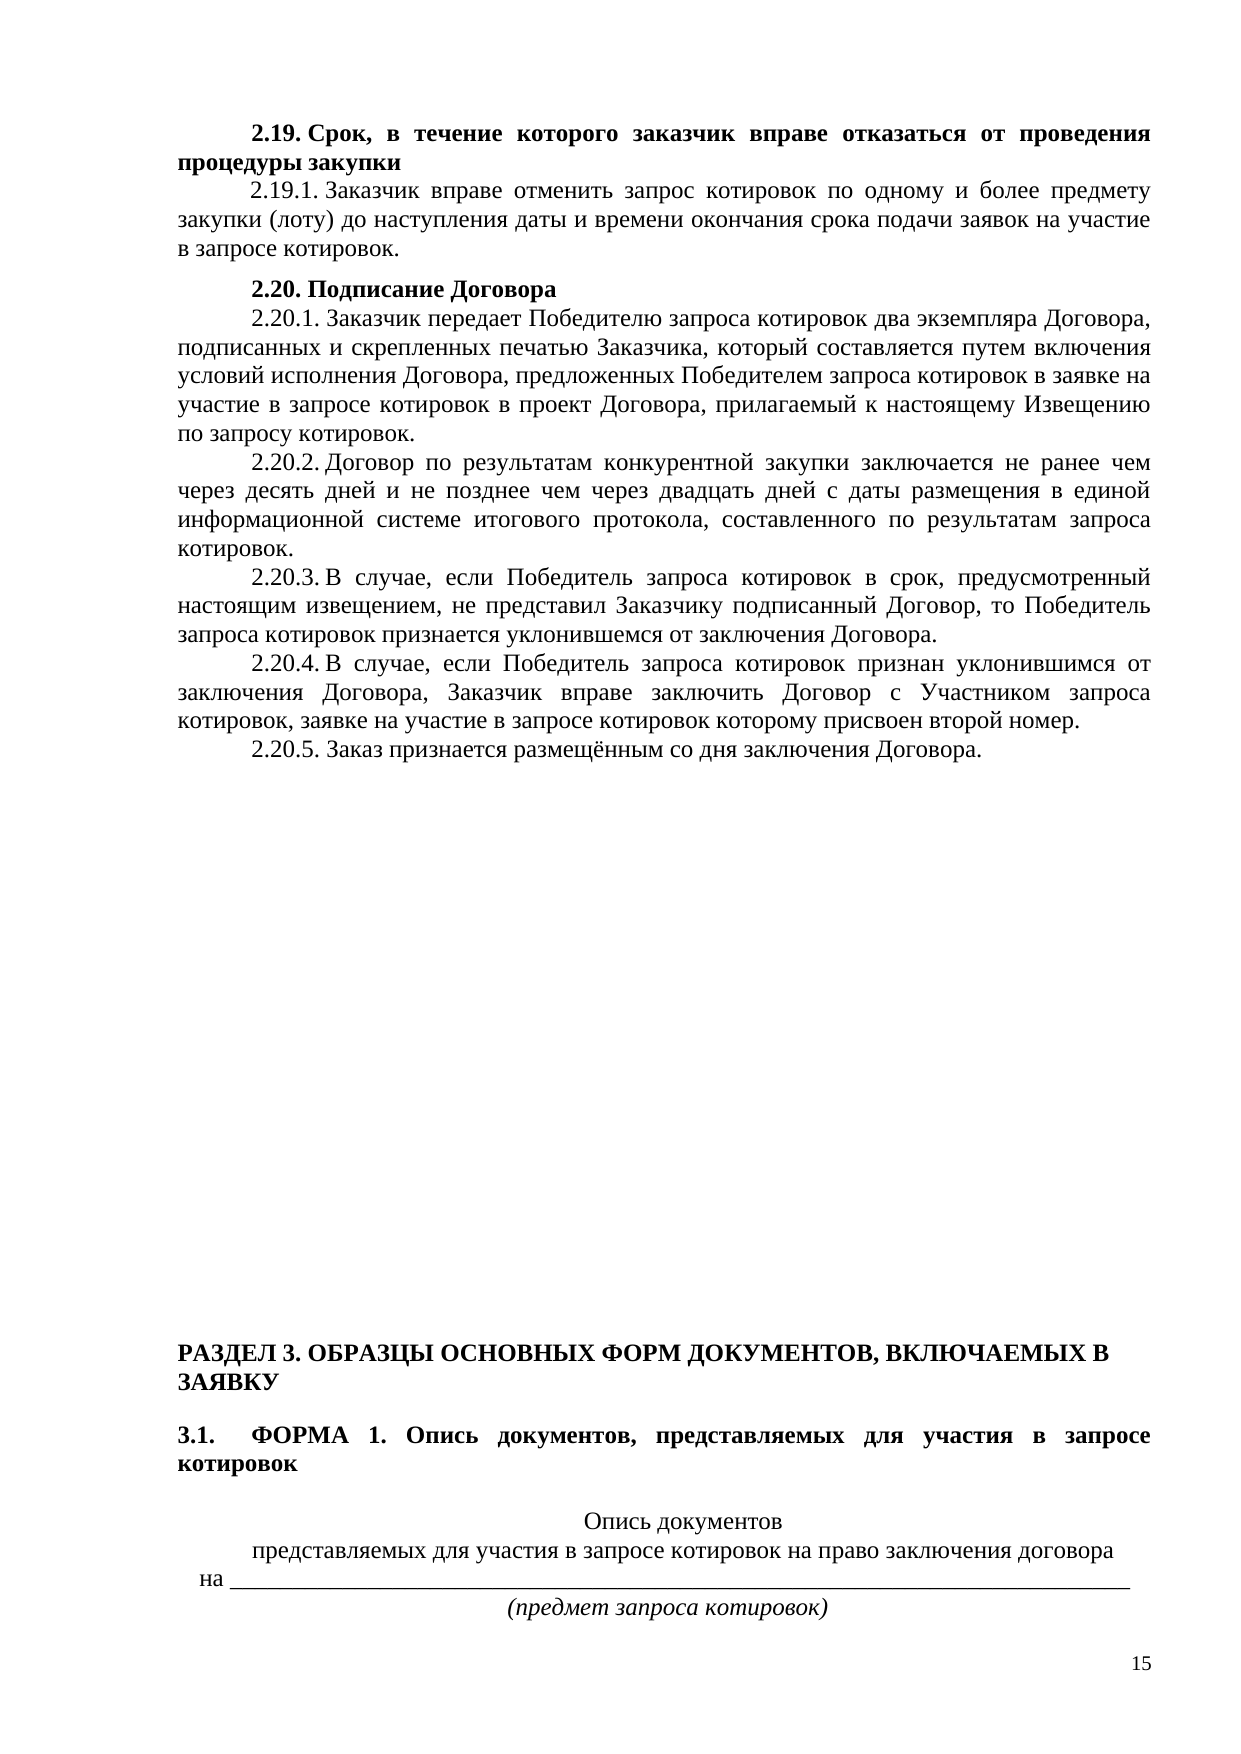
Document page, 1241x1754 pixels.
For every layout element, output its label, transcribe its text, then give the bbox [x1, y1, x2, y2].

list Заказчик вправе отменить запрос котировок по одному и более предмету закупки (лоту) до наступления даты и времени окончания срока подачи заявок на участие в запросе котировок. [177, 176, 1152, 262]
text Опись документов [215, 1506, 1152, 1535]
list Заказчик передает Победителю запроса котировок два экземпляра Договора, подписанных и скрепленных печатью Заказчика, который составляется путем включения условий исполнения Договора, предложенных Победителем запроса котировок в заявке на участие в запросе котировок в проект Договора, прилагаемый к настоящему Извещению по запросу котировок. [177, 303, 1152, 447]
list Договор по результатам конкурентной закупки заключается не ранее чем через десять дней и не позднее чем через двадцать дней с даты размещения в единой информационной системе итогового протокола, составленного по результатам запроса котировок. [177, 447, 1152, 562]
list В случае, если Победитель запроса котировок в срок, предусмотренный настоящим извещением, не представил Заказчику подписанный Договор, то Победитель запроса котировок признается уклонившемся от заключения Договора. [177, 562, 1152, 648]
text (предмет запроса котировок) [177, 1592, 1152, 1621]
text представляемых для участия в запросе котировок на право заключения договора [215, 1535, 1152, 1563]
list В случае, если Победитель запроса котировок признан уклонившимся от заключения Договора, Заказчик вправе заключить Договор с Участником запроса котировок, заявке на участие в запросе котировок которому присвоен второй номер. [177, 648, 1152, 734]
list ФОРМА 1. Опись документов, представляемых для участия в запросе котировок [177, 1420, 1152, 1477]
list Подписание Договора [177, 274, 1152, 303]
text РАЗДЕЛ 3. ОБРАЗЦЫ ОСНОВНЫХ ФОРМ ДОКУМЕНТОВ, ВКЛЮЧАЕМЫХ В ЗАЯВКУ [177, 1338, 1152, 1396]
list Срок, в течение которого заказчик вправе отказаться от проведения процедуры закупки [177, 118, 1152, 176]
text на ________________________________________________________________________ [177, 1563, 1152, 1592]
list Заказ признается размещённым со дня заключения Договора. [251, 734, 1152, 763]
